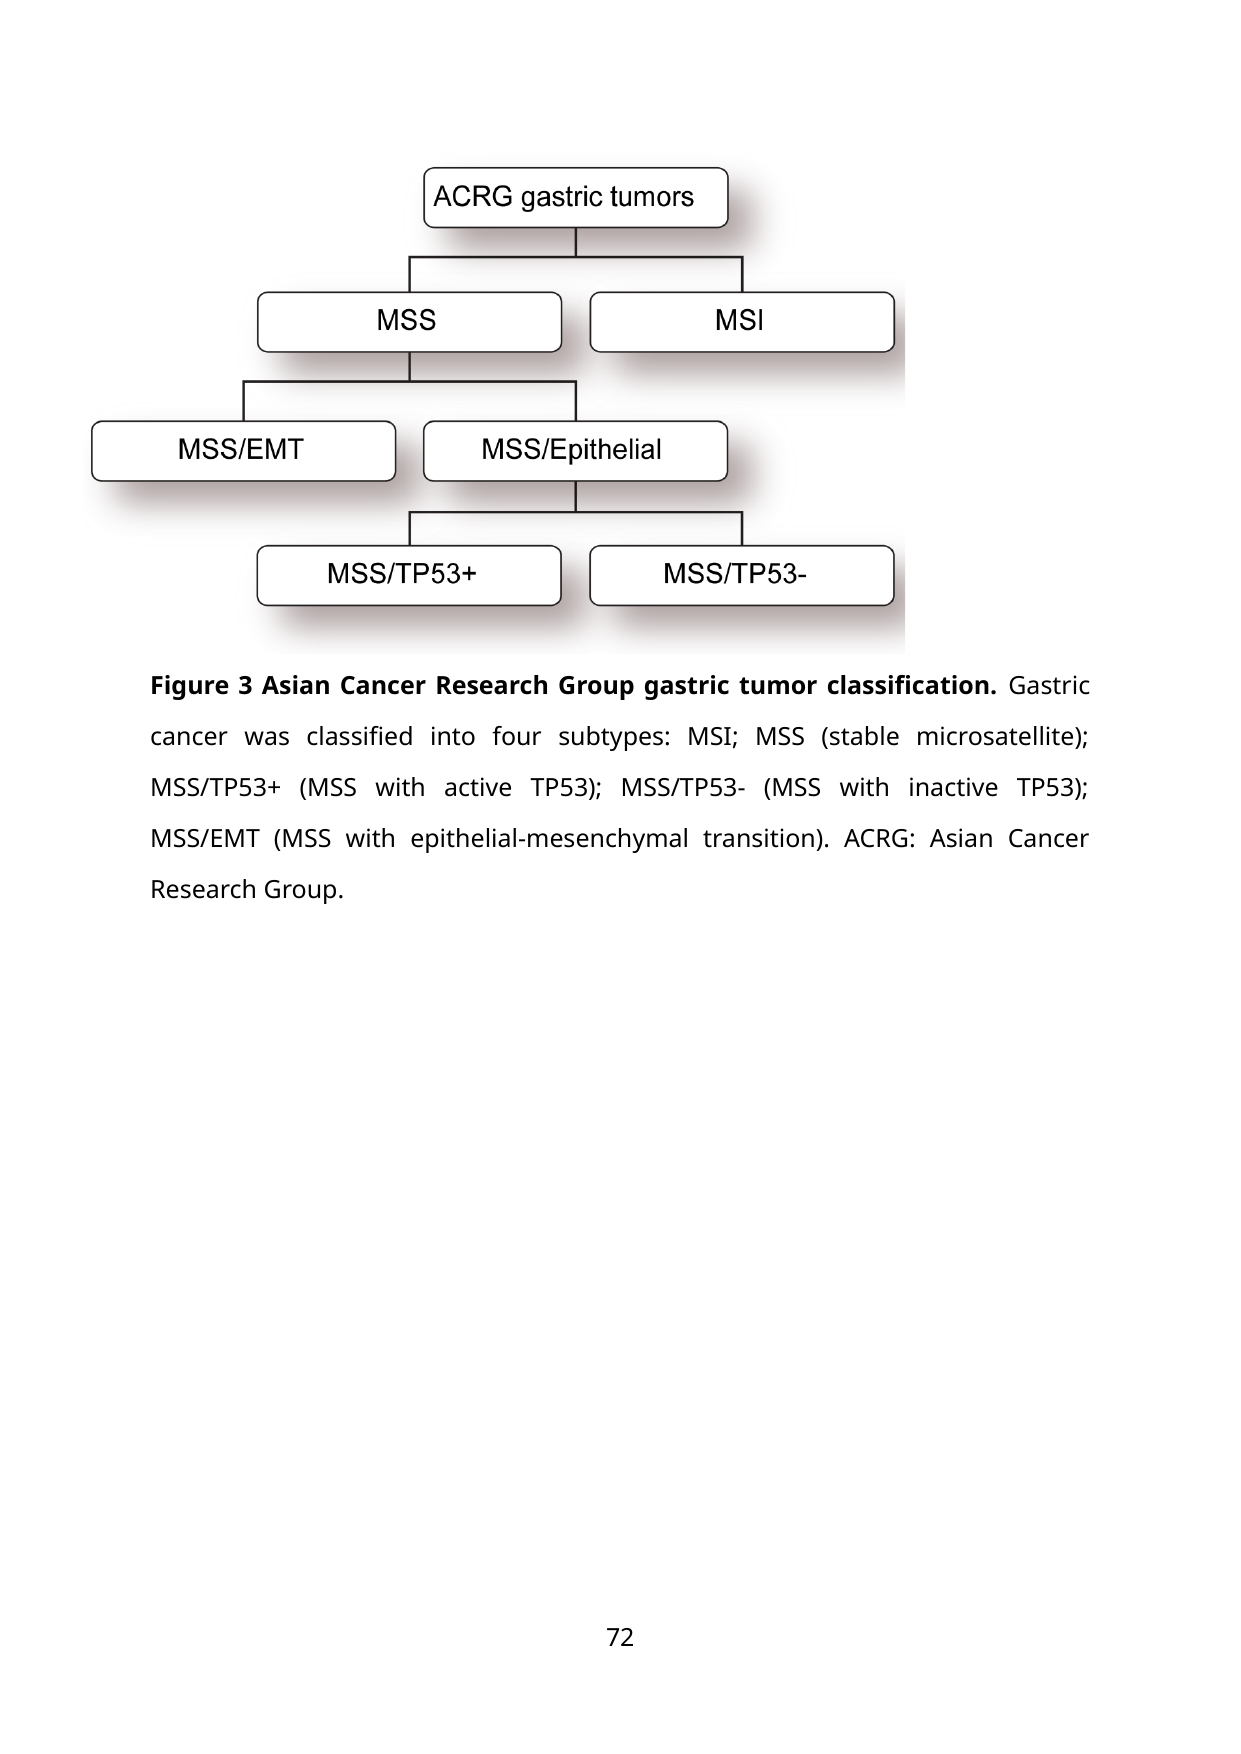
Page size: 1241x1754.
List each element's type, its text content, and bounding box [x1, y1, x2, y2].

subtitle Figure 3 Asian Cancer Research Group gastric tumor classification. Gastric cancer was classified into four subtypes: MSI; MSS (stable microsatellite); MSS/TP53+ (MSS with active TP53); MSS/TP53- (MSS with inactive TP53); MSS/EMT (MSS with epithelial-mesenchymal transition). ACRG: Asian Cancer Research Group. [150, 668, 1090, 906]
picture [83, 150, 906, 654]
